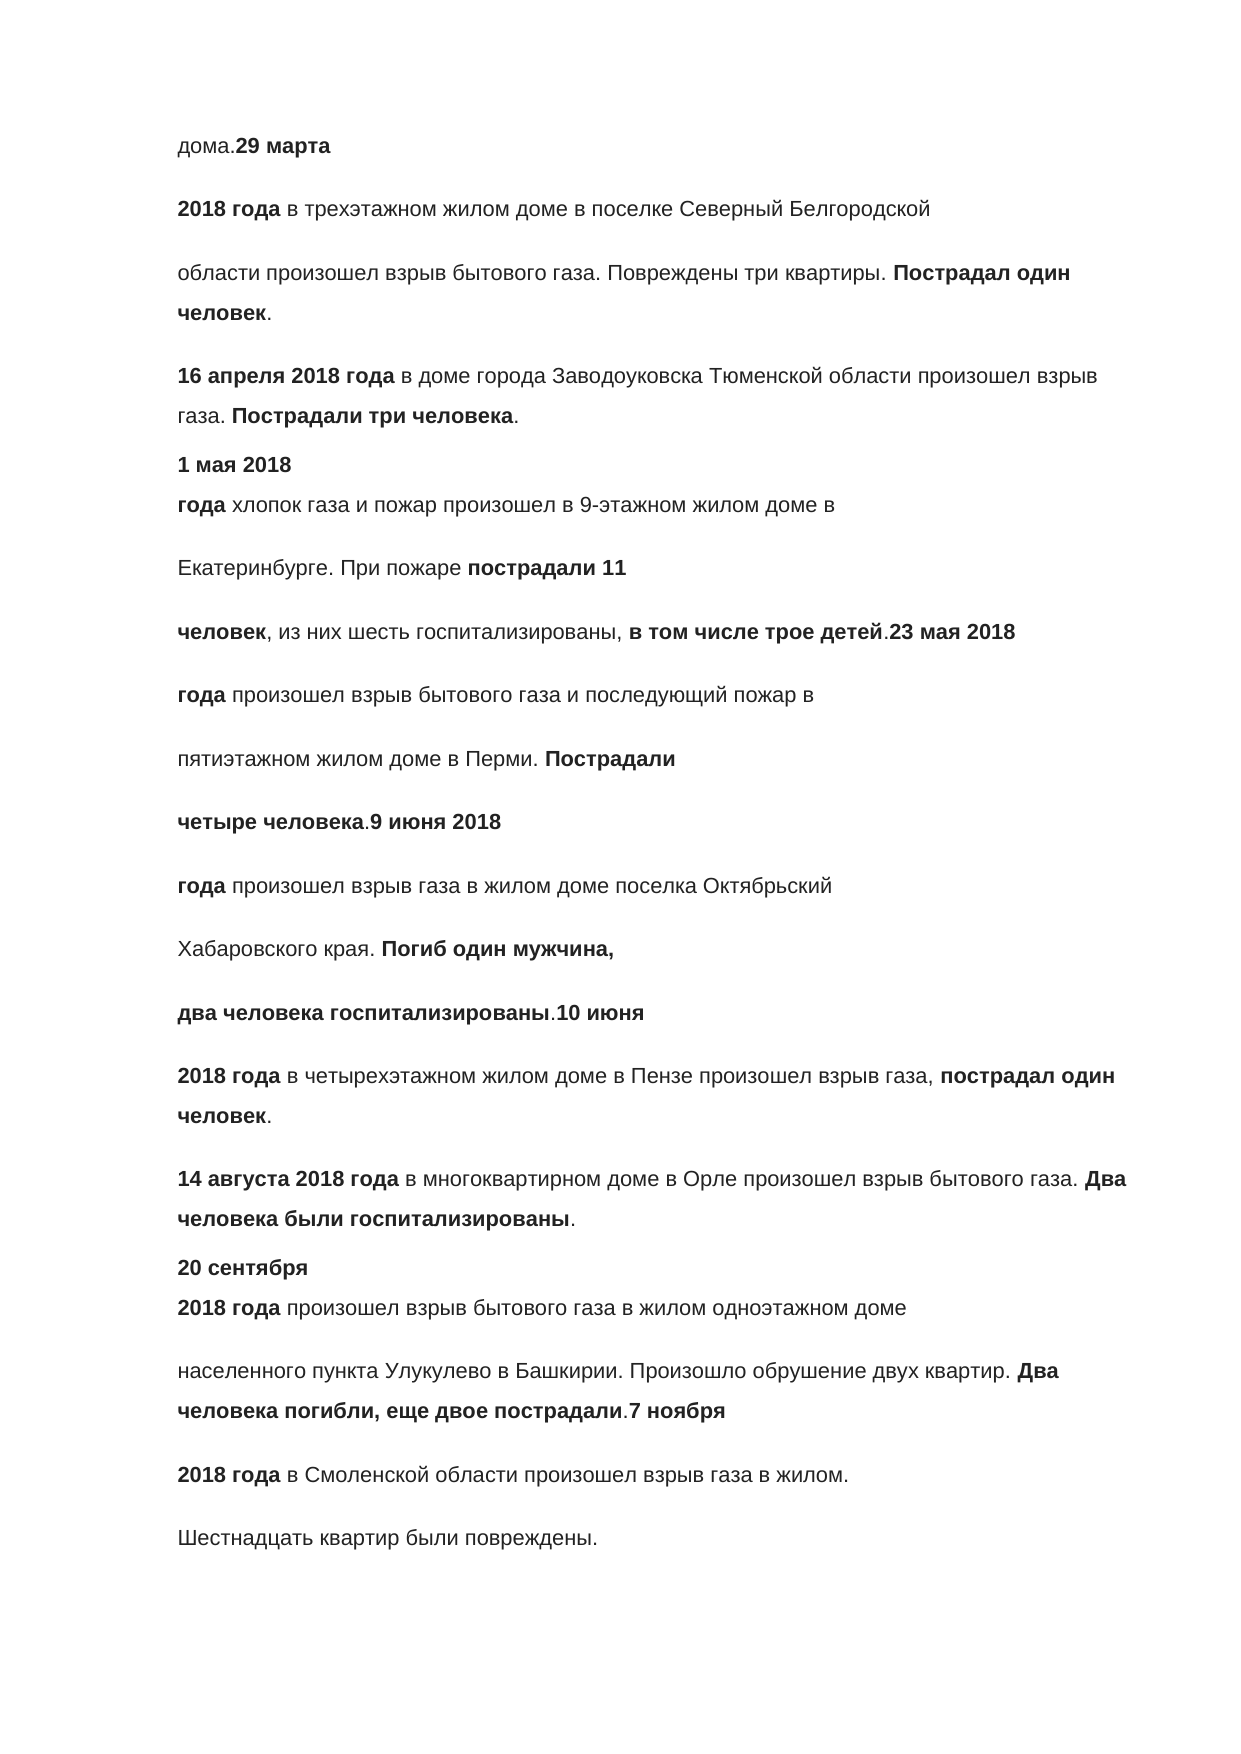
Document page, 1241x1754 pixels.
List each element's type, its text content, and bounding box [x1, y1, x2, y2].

text Екатеринбурге. При пожаре пострадали 11 [177, 541, 1152, 581]
text 14 августа 2018 года в многоквартирном доме в Орле произошел взрыв бытового газа. Два человека были госпитализированы. [177, 1151, 1152, 1231]
text Хабаровского края. Погиб один мужчина, [177, 921, 1152, 961]
text 2018 года в четырехэтажном жилом доме в Пензе произошел взрыв газа, пострадал один человек. [177, 1048, 1152, 1128]
text года произошел взрыв газа в жилом доме поселка Октябрьский [177, 858, 1152, 898]
text четыре человека.9 июня 2018 [177, 794, 1152, 834]
text 2018 года в Смоленской области произошел взрыв газа в жилом. [177, 1447, 1152, 1487]
text человек, из них шесть госпитализированы, в том числе трое детей.23 мая 2018 [177, 604, 1152, 644]
text 1 мая 2018 [177, 452, 1152, 477]
text населенного пункта Улукулево в Башкирии. Произошло обрушение двух квартир. Два человека погибли, еще двое пострадали.7 ноября [177, 1343, 1152, 1423]
text области произошел взрыв бытового газа. Повреждены три квартиры. Пострадал один человек. [177, 245, 1152, 325]
text года хлопок газа и пожар произошел в 9-этажном жилом доме в [177, 477, 1152, 517]
text 16 апреля 2018 года в доме города Заводоуковска Тюменской области произошел взрыв газа. Пострадали три человека. [177, 348, 1152, 428]
text пятиэтажном жилом доме в Перми. Пострадали [177, 731, 1152, 771]
text 20 сентября [177, 1255, 1152, 1280]
text года произошел взрыв бытового газа и последующий пожар в [177, 667, 1152, 707]
text дома.29 марта [177, 118, 1152, 158]
text два человека госпитализированы.10 июня [177, 984, 1152, 1024]
text Шестнадцать квартир были повреждены. [177, 1510, 1152, 1550]
text 2018 года в трехэтажном жилом доме в поселке Северный Белгородской [177, 182, 1152, 222]
text 2018 года произошел взрыв бытового газа в жилом одноэтажном доме [177, 1280, 1152, 1320]
